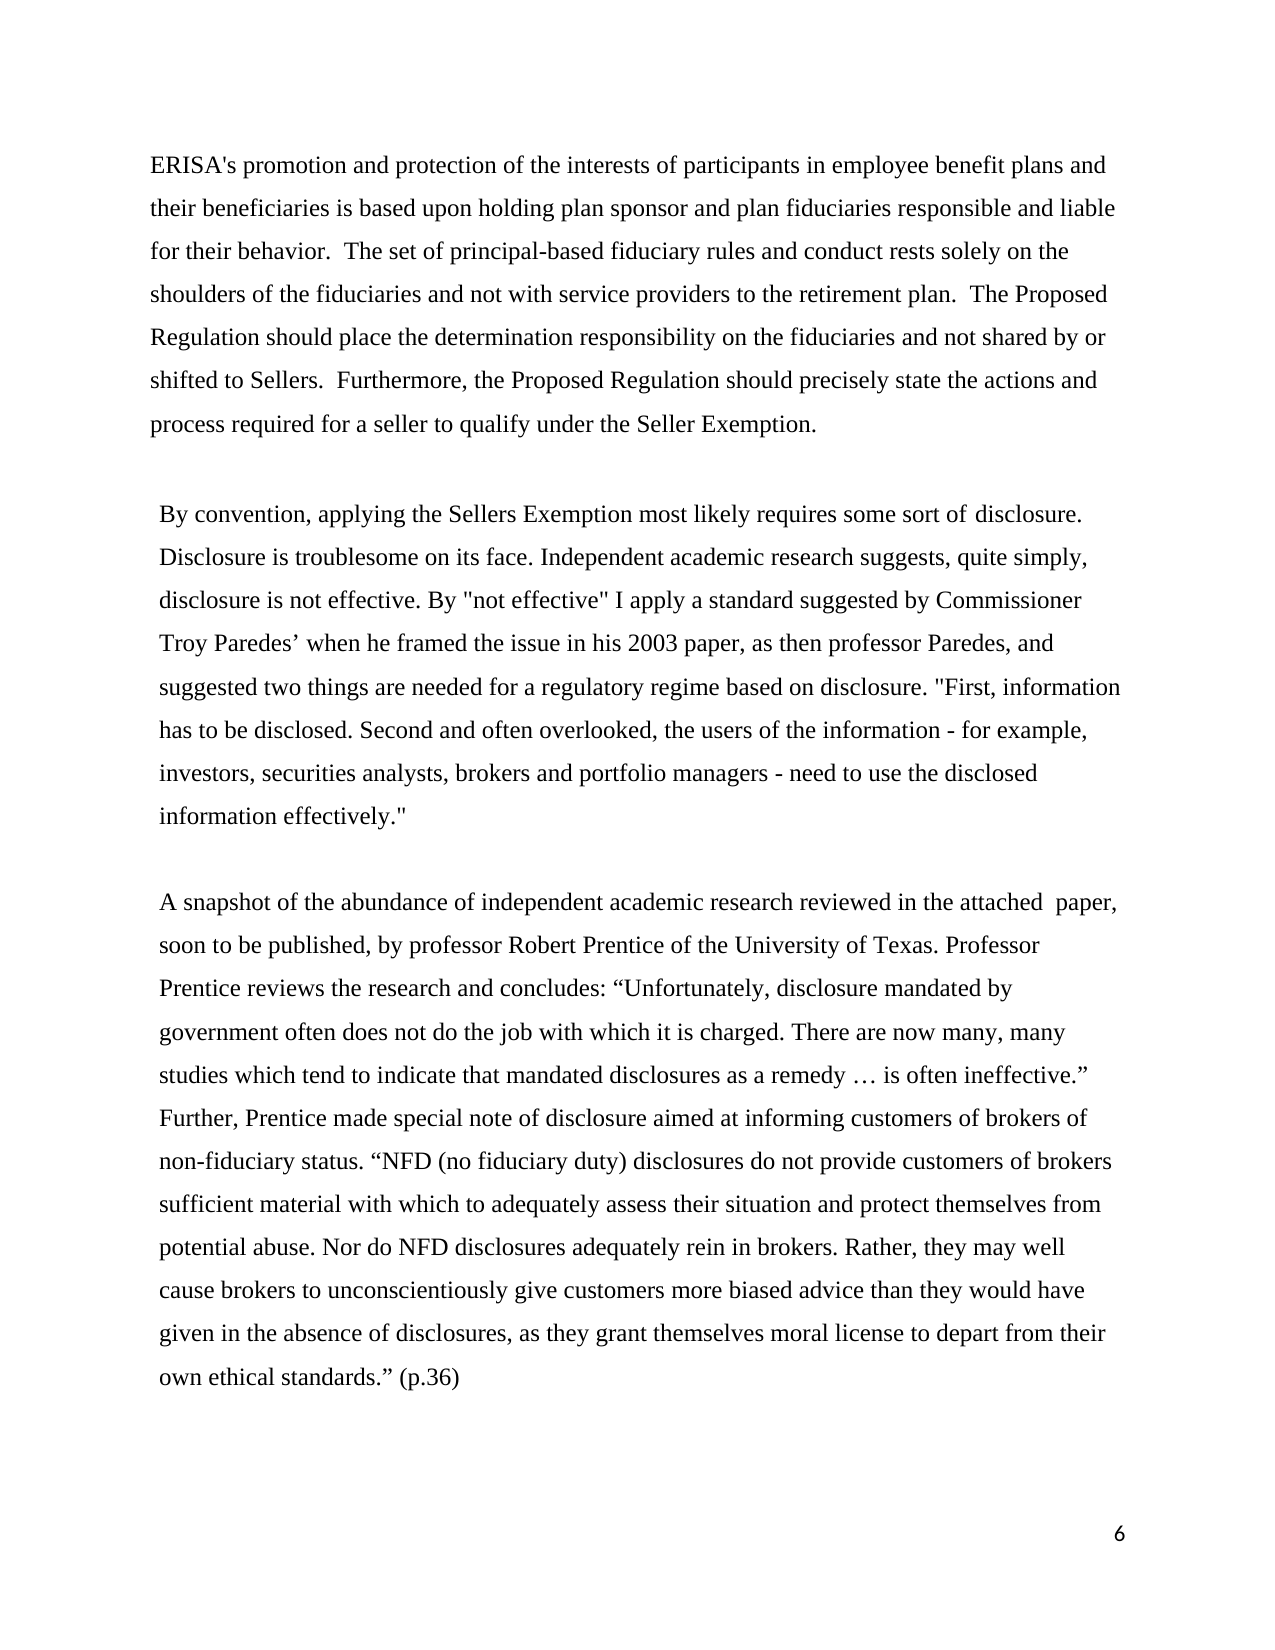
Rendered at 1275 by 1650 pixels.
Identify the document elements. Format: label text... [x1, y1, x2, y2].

text By convention, applying the Sellers Exemption most likely requires some sort of disclosure. Disclosure is troublesome on its face. Independent academic research suggests, quite simply, disclosure is not effective. By "not effective" I apply a standard suggested by Commissioner Troy Paredes’ when he framed the issue in his 2003 paper, as then professor Paredes, and suggested two things are needed for a regulatory regime based on disclosure. "First, information has to be disclosed. Second and often overlooked, the users of the information - for example, investors, securities analysts, brokers and portfolio managers - need to use the disclosed information effectively." [159, 499, 1125, 830]
text ERISA's promotion and protection of the interests of participants in employee benefit plans and their beneficiaries is based upon holding plan sponsor and plan fiduciaries responsible and liable for their behavior. The set of principal-based fiduciary rules and conduct rests solely on the shoulders of the fiduciaries and not with service providers to the retirement plan. The Proposed Regulation should place the determination responsibility on the fiduciaries and not shared by or shifted to Sellers. Furthermore, the Proposed Regulation should precisely state the actions and process required for a seller to qualify under the Seller Exemption. [150, 150, 1125, 437]
text A snapshot of the abundance of independent academic research reviewed in the attached paper, soon to be published, by professor Robert Prentice of the University of Texas. Professor Prentice reviews the research and concludes: “Unfortunately, disclosure mandated by government often does not do the job with which it is charged. There are now many, many studies which tend to indicate that mandated disclosures as a remedy … is often ineffective.” Further, Prentice made special note of disclosure aimed at informing customers of brokers of non-fiduciary status. “NFD (no fiduciary duty) disclosures do not provide customers of brokers sufficient material with which to adequately assess their situation and protect themselves from potential abuse. Nor do NFD disclosures adequately rein in brokers. Rather, they may well cause brokers to unconscientiously give customers more biased advice than they would have given in the absence of disclosures, as they grant themselves moral license to depart from their own ethical standards.” (p.36) [159, 887, 1125, 1390]
